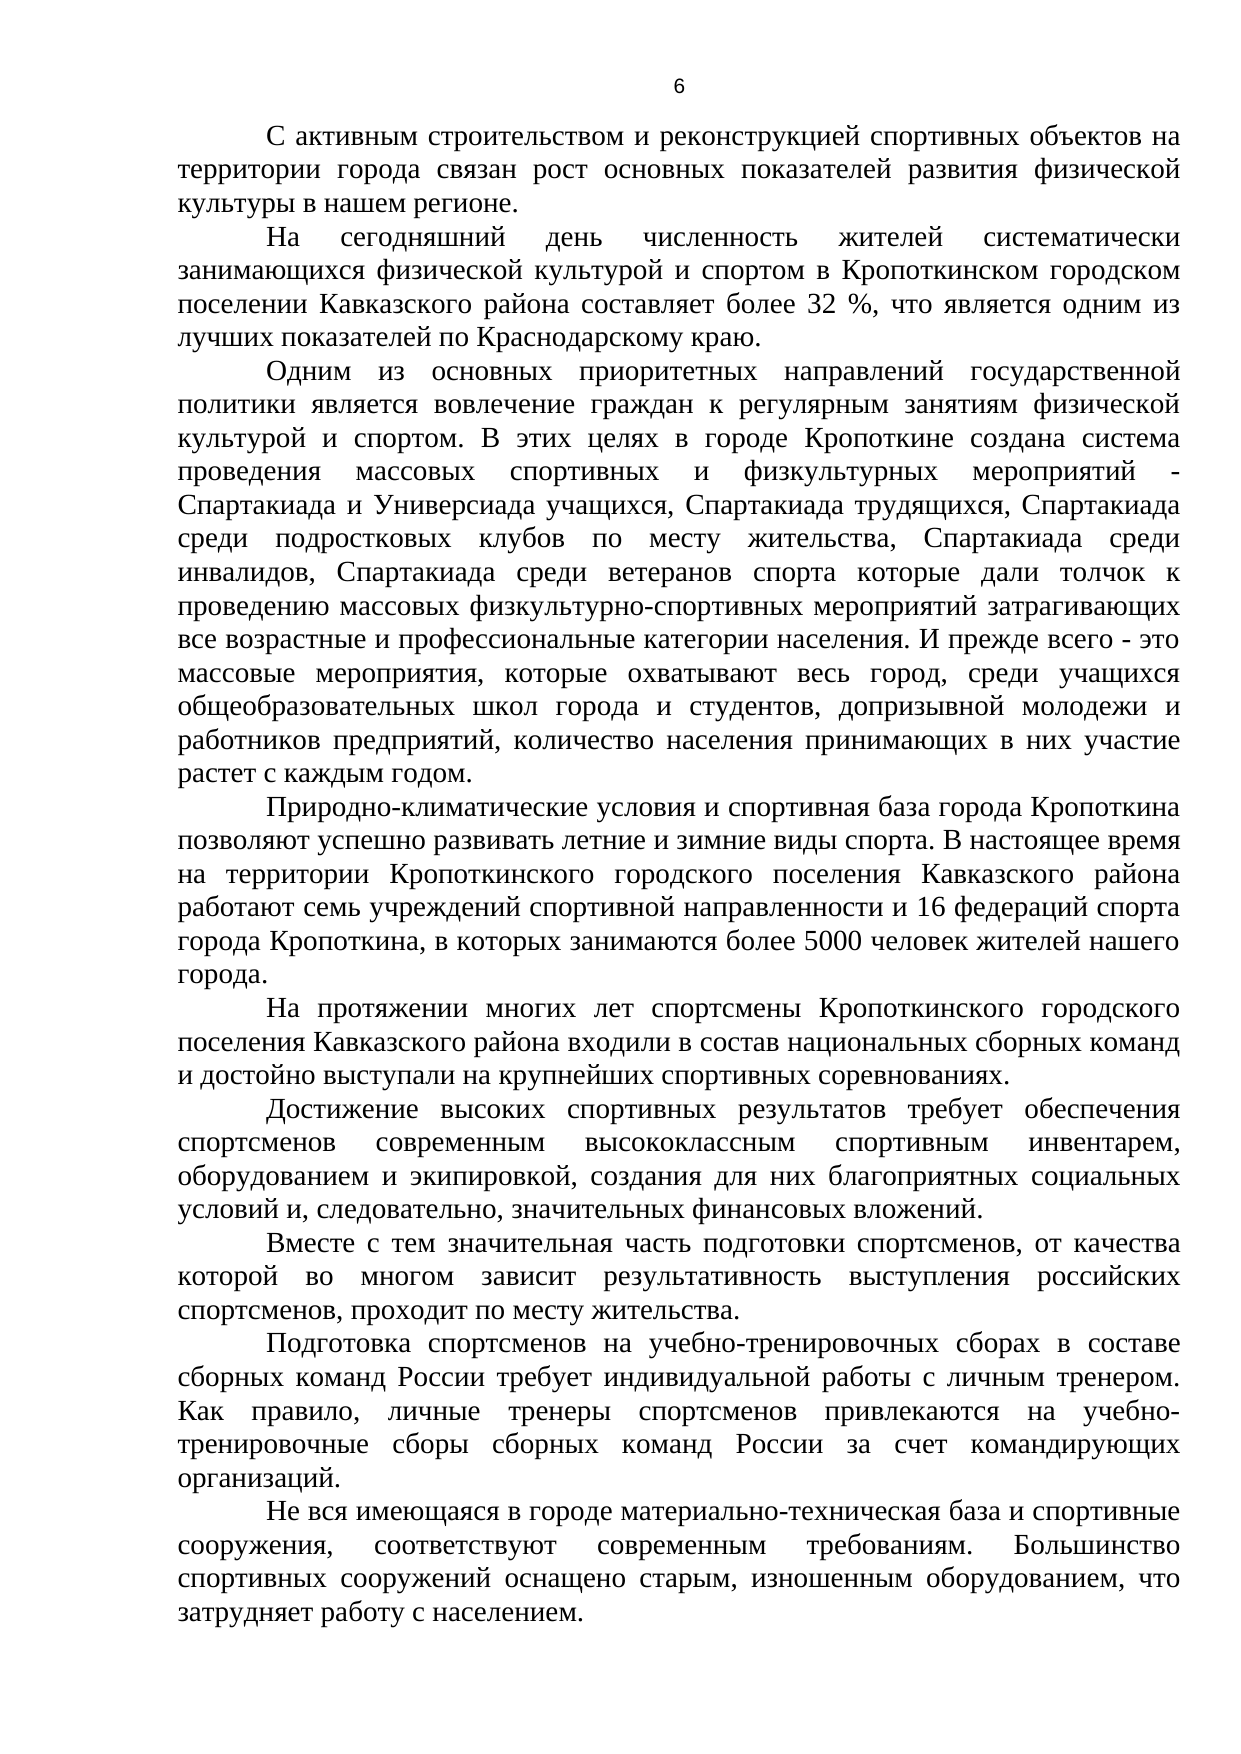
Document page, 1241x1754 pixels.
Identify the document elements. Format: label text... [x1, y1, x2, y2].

text На сегодняшний день численность жителей систематически занимающихся физической культурой и спортом в Кропоткинском городском поселении Кавказского района составляет более 32 %, что является одним из лучших показателей по Краснодарскому краю. [177, 219, 1181, 353]
text Одним из основных приоритетных направлений государственной политики является вовлечение граждан к регулярным занятиям физической культурой и спортом. В этих целях в городе Кропоткине создана система проведения массовых спортивных и физкультурных мероприятий - Спартакиада и Универсиада учащихся, Спартакиада трудящихся, Спартакиада среди подростковых клубов по месту жительства, Спартакиада среди инвалидов, Спартакиада среди ветеранов спорта которые дали толчок к проведению массовых физкультурно-спортивных мероприятий затрагивающих все возрастные и профессиональные категории населения. И прежде всего - это массовые мероприятия, которые охватывают весь город, среди учащихся общеобразовательных школ города и студентов, допризывной молодежи и работников предприятий, количество населения принимающих в них участие растет с каждым годом. [177, 353, 1181, 789]
text Вместе с тем значительная часть подготовки спортсменов, от качества которой во многом зависит результативность выступления российских спортсменов, проходит по месту жительства. [177, 1225, 1181, 1326]
text Достижение высоких спортивных результатов требует обеспечения спортсменов современным высококлассным спортивным инвентарем, оборудованием и экипировкой, создания для них благоприятных социальных условий и, следовательно, значительных финансовых вложений. [177, 1091, 1181, 1225]
text На протяжении многих лет спортсмены Кропоткинского городского поселения Кавказского района входили в состав национальных сборных команд и достойно выступали на крупнейших спортивных соревнованиях. [177, 990, 1181, 1091]
text Подготовка спортсменов на учебно-тренировочных сборах в составе сборных команд России требует индивидуальной работы с личным тренером. Как правило, личные тренеры спортсменов привлекаются на учебно-тренировочные сборы сборных команд России за счет командирующих организаций. [177, 1326, 1181, 1493]
text С активным строительством и реконструкцией спортивных объектов на территории города связан рост основных показателей развития физической культуры в нашем регионе. [177, 118, 1181, 219]
text Не вся имеющаяся в городе материально-техническая база и спортивные сооружения, соответствуют современным требованиям. Большинство спортивных сооружений оснащено старым, изношенным оборудованием, что затрудняет работу с населением. [177, 1493, 1181, 1627]
text Природно-климатические условия и спортивная база города Кропоткина позволяют успешно развивать летние и зимние виды спорта. В настоящее время на территории Кропоткинского городского поселения Кавказского района работают семь учреждений спортивной направленности и 16 федераций спорта города Кропоткина, в которых занимаются более 5000 человек жителей нашего города. [177, 789, 1181, 990]
